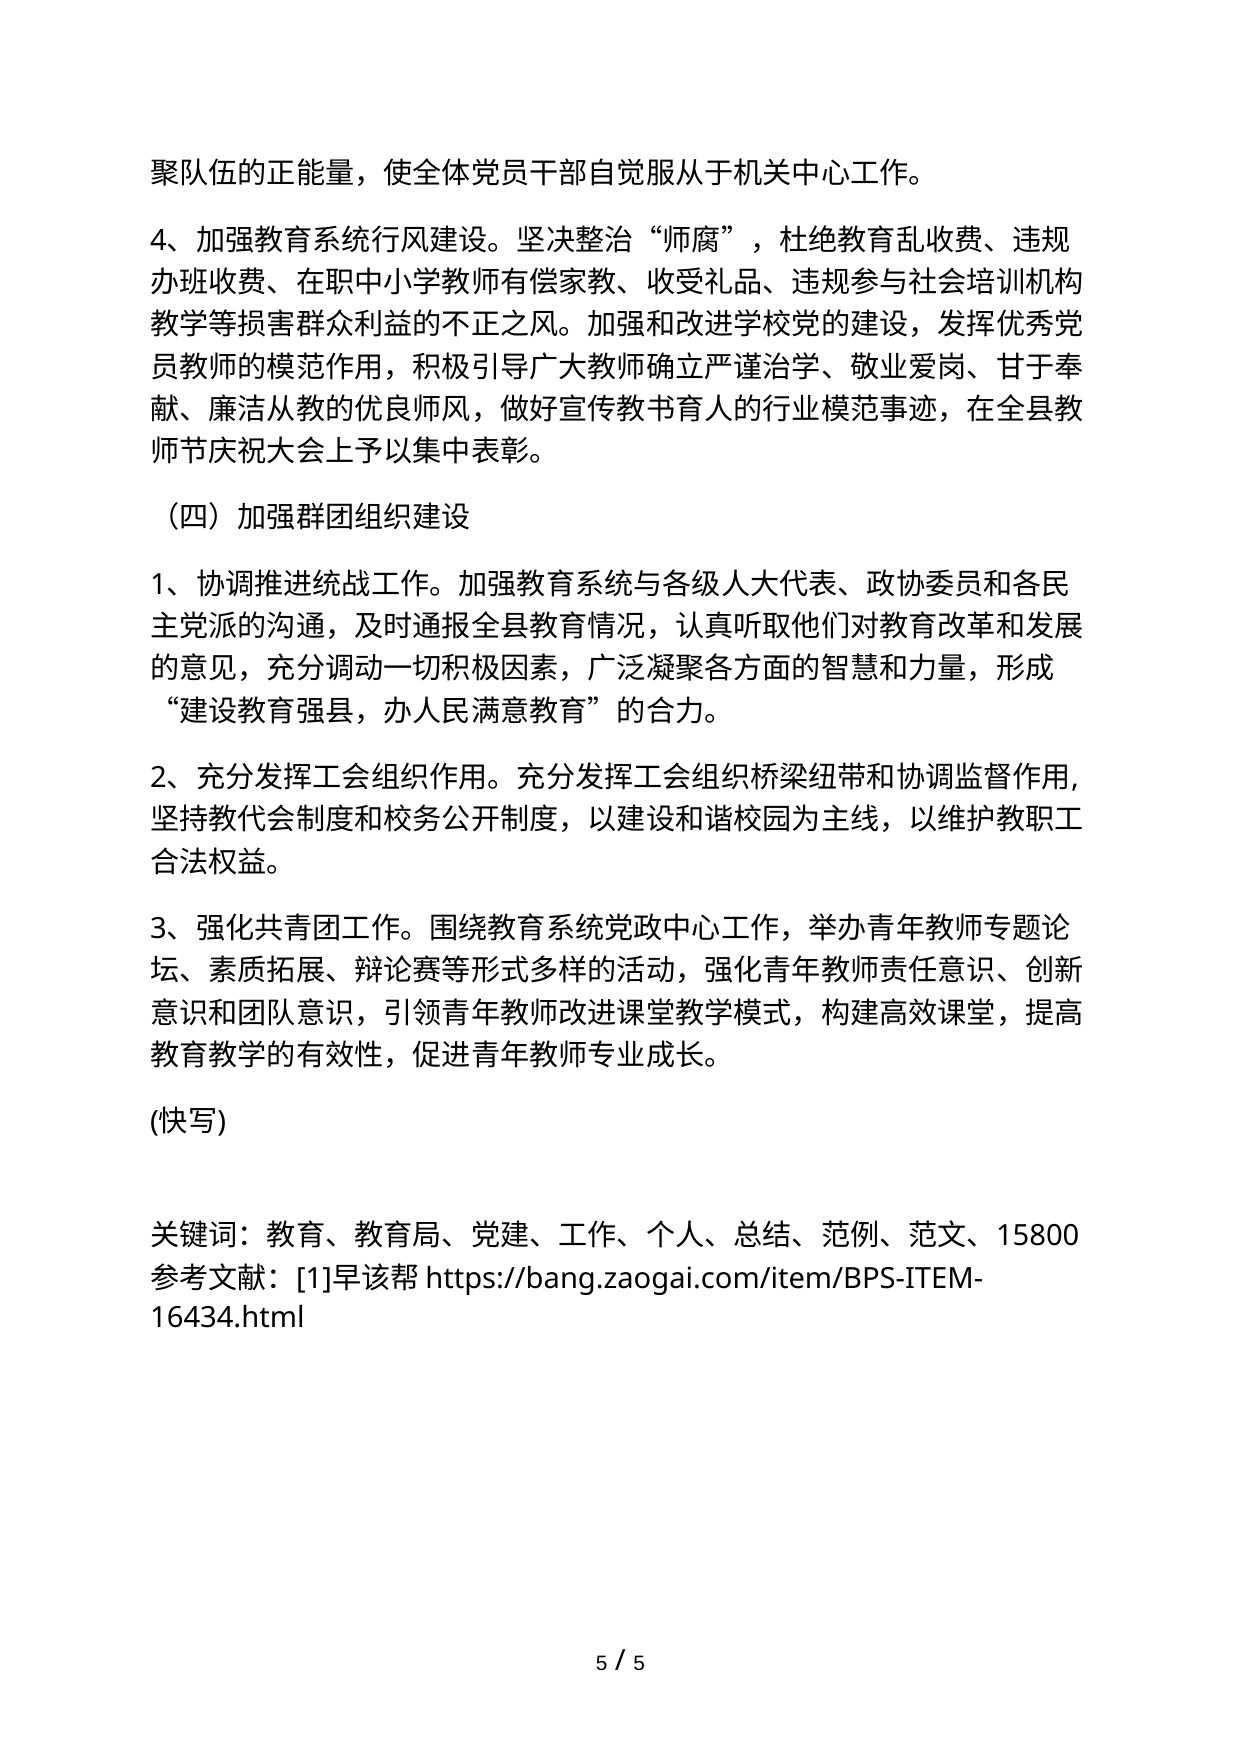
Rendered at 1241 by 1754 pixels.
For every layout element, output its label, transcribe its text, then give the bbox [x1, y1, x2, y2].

text 4、加强教育系统行风建设。坚决整治“师腐”，杜绝教育乱收费、违规办班收费、在职中小学教师有偿家教、收受礼品、违规参与社会培训机构教学等损害群众利益的不正之风。加强和改进学校党的建设，发挥优秀党员教师的模范作用，积极引导广大教师确立严谨治学、敬业爱岗、甘于奉献、廉洁从教的优良师风，做好宣传教书育人的行业模范事迹，在全县教师节庆祝大会上予以集中表彰。 [150, 216, 1090, 470]
text 2、充分发挥工会组织作用。充分发挥工会组织桥梁纽带和协调监督作用,坚持教代会制度和校务公开制度，以建设和谐校园为主线，以维护教职工合法权益。 [150, 753, 1090, 881]
text 3、强化共青团工作。围绕教育系统党政中心工作，举办青年教师专题论坛、素质拓展、辩论赛等形式多样的活动，强化青年教师责任意识、创新意识和团队意识，引领青年教师改进课堂教学模式，构建高效课堂，提高教育教学的有效性，促进青年教师专业成长。 [150, 904, 1090, 1074]
text (快写) [150, 1098, 1090, 1140]
text （四）加强群团组织建设 [150, 494, 1090, 536]
text 参考文献：[1]早该帮https://bang.zaogai.com/item/BPS-ITEM-16434.html [150, 1254, 1090, 1336]
text 1、协调推进统战工作。加强教育系统与各级人大代表、政协委员和各民主党派的沟通，及时通报全县教育情况，认真听取他们对教育改革和发展的意见，充分调动一切积极因素，广泛凝聚各方面的智慧和力量，形成“建设教育强县，办人民满意教育”的合力。 [150, 560, 1090, 729]
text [150, 150, 1090, 192]
text 关键词：教育、教育局、党建、工作、个人、总结、范例、范文、15800 [150, 1212, 1090, 1254]
